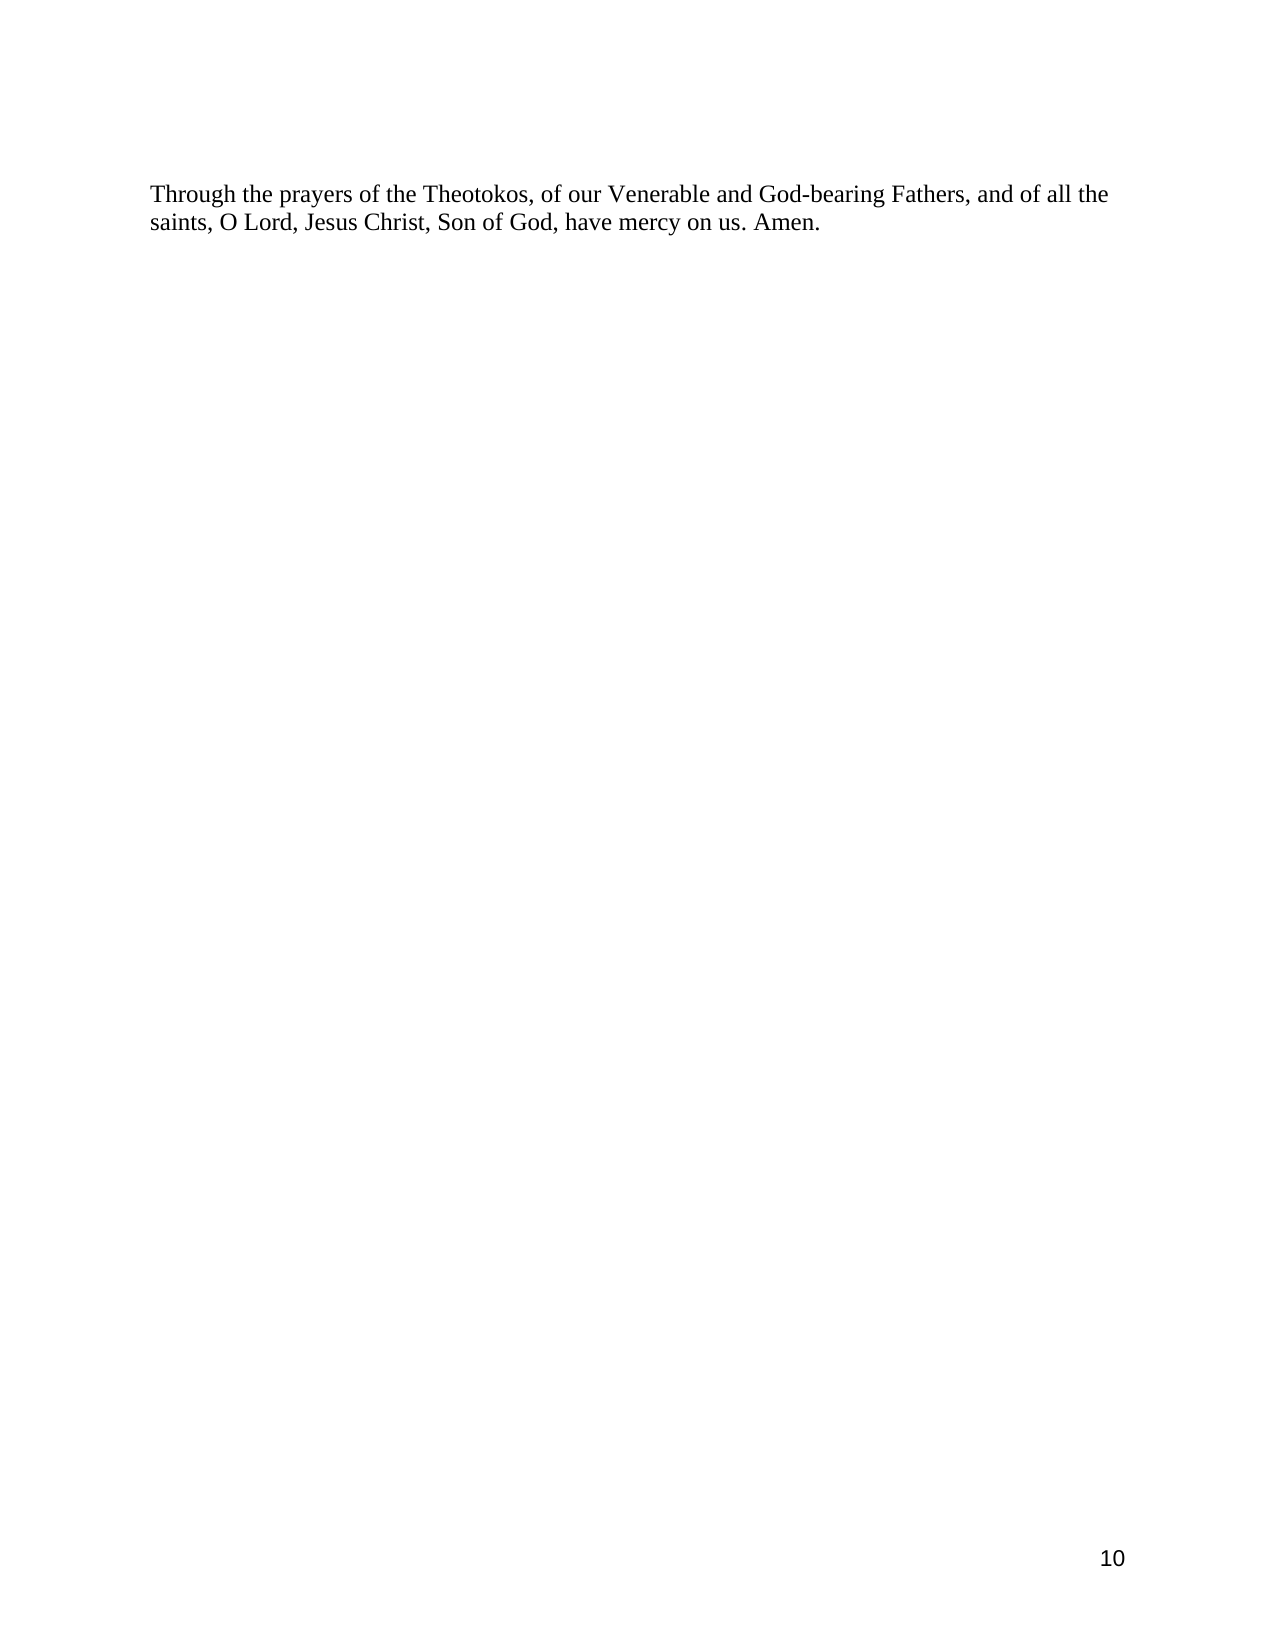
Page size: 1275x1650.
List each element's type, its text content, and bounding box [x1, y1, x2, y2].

text Through the prayers of the Theotokos, of our Venerable and God-bearing Fathers, and of all the saints, O Lord, Jesus Christ, Son of God, have mercy on us. Amen. [150, 179, 1125, 236]
